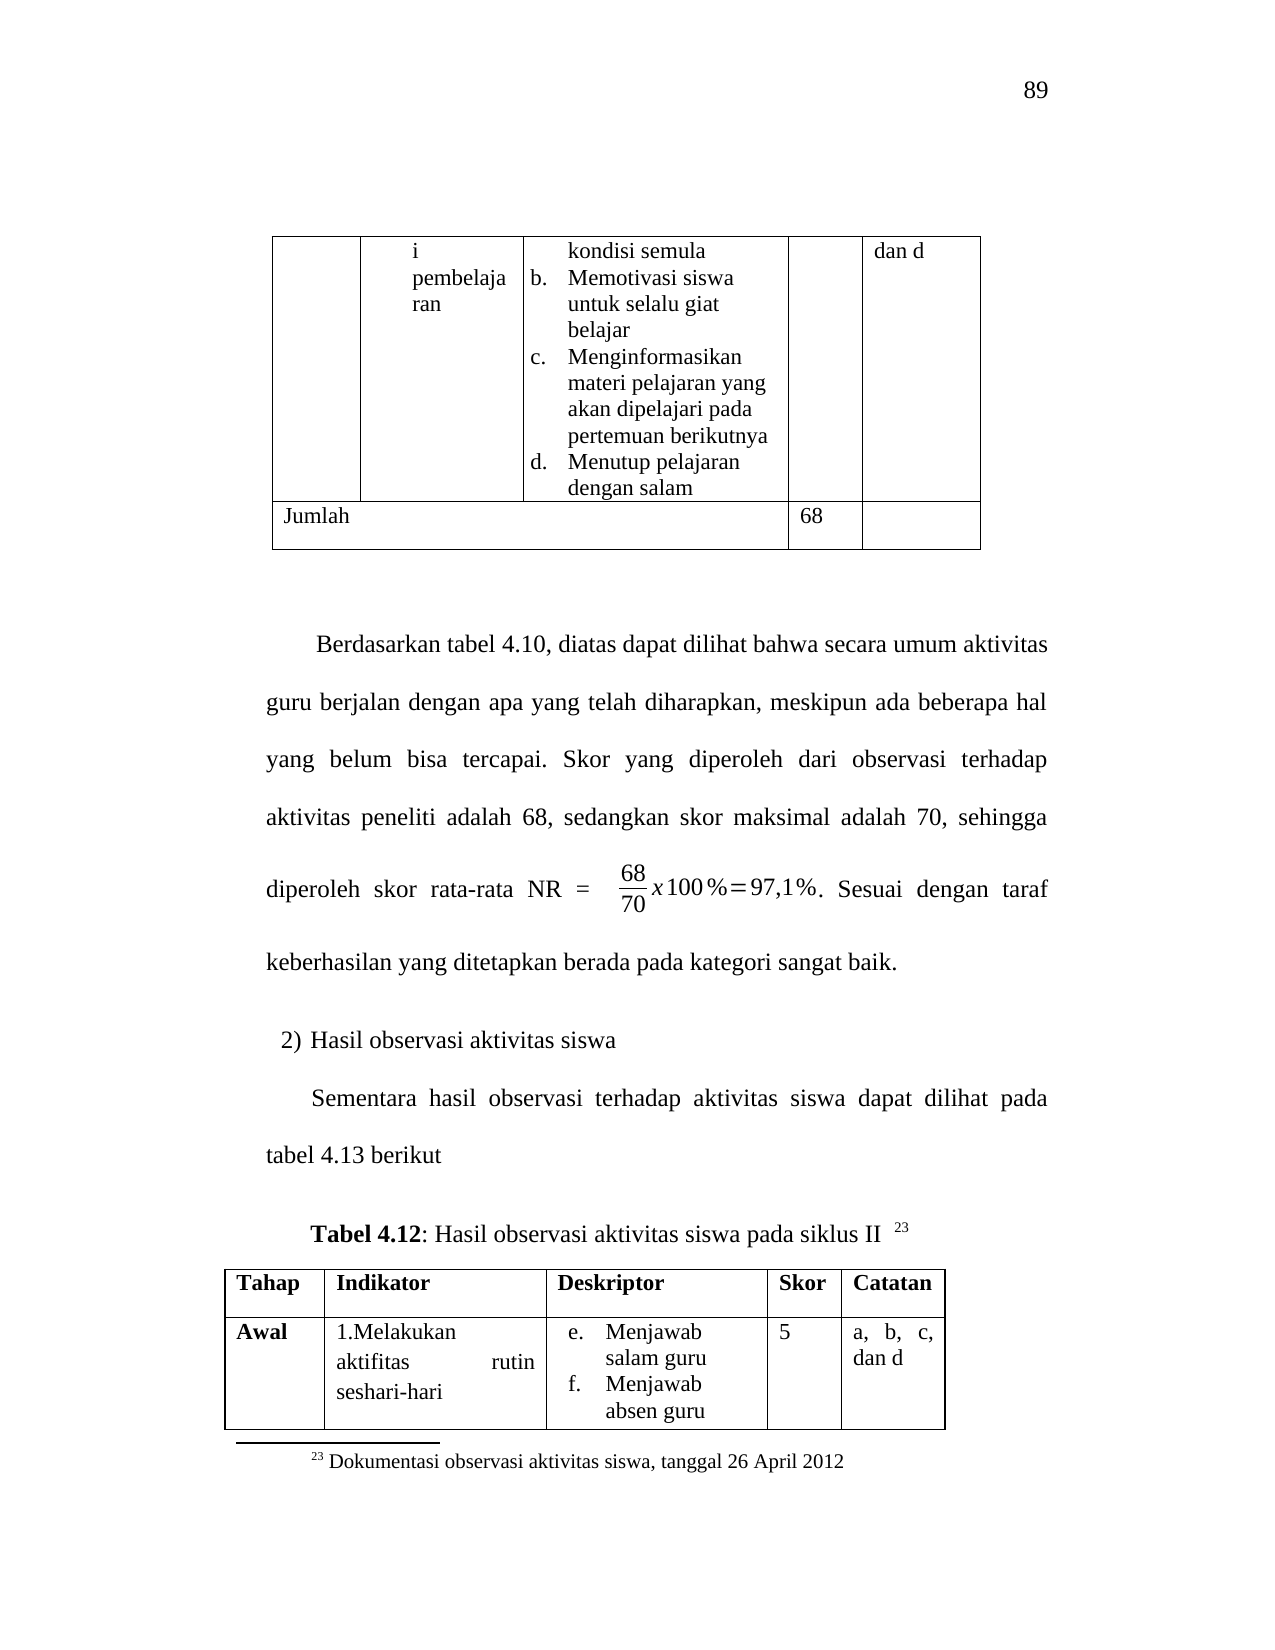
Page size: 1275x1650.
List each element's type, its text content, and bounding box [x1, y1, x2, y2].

list Hasil observasi aktivitas siswa [281, 1026, 1048, 1054]
table_header Skor [768, 1270, 841, 1317]
table_cell 68 [789, 502, 862, 549]
text Tabel 4.12: Hasil observasi aktivitas siswa pada siklus II [236, 1219, 1048, 1248]
table_cell Awal [226, 1318, 324, 1429]
table_cell [863, 502, 980, 549]
table_cell 5 [789, 237, 862, 501]
text Berdasarkan tabel 4.10, diatas dapat dilihat bahwa secara umum aktivitas guru berjalan dengan apa yang telah diharapkan, meskipun ada beberapa hal yang belum bisa tercapai. Skor yang diperoleh dari observasi terhadap aktivitas peneliti adalah 68, sedangkan skor maksimal adalah 70, sehingga diperoleh skor rata-rata NR = . Sesuai dengan taraf keberhasilan yang ditetapkan berada pada kategori sangat baik. [266, 629, 1048, 976]
table_header Indikator [325, 1270, 546, 1317]
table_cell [524, 237, 788, 501]
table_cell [547, 1318, 767, 1429]
table_header Tahap [226, 1270, 324, 1317]
table_cell a, b, c, dan d [842, 1318, 944, 1429]
table_cell Jumlah [273, 502, 788, 549]
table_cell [325, 1318, 546, 1429]
table_header Catatan [842, 1270, 944, 1317]
table_cell a, b, c, dan d [863, 237, 980, 501]
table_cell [361, 237, 523, 501]
table_header Deskriptor [547, 1270, 767, 1317]
table_cell 5 [768, 1318, 841, 1429]
text Sementara hasil observasi terhadap aktivitas siswa dapat dilihat pada tabel 4.13 berikut [266, 1083, 1048, 1169]
